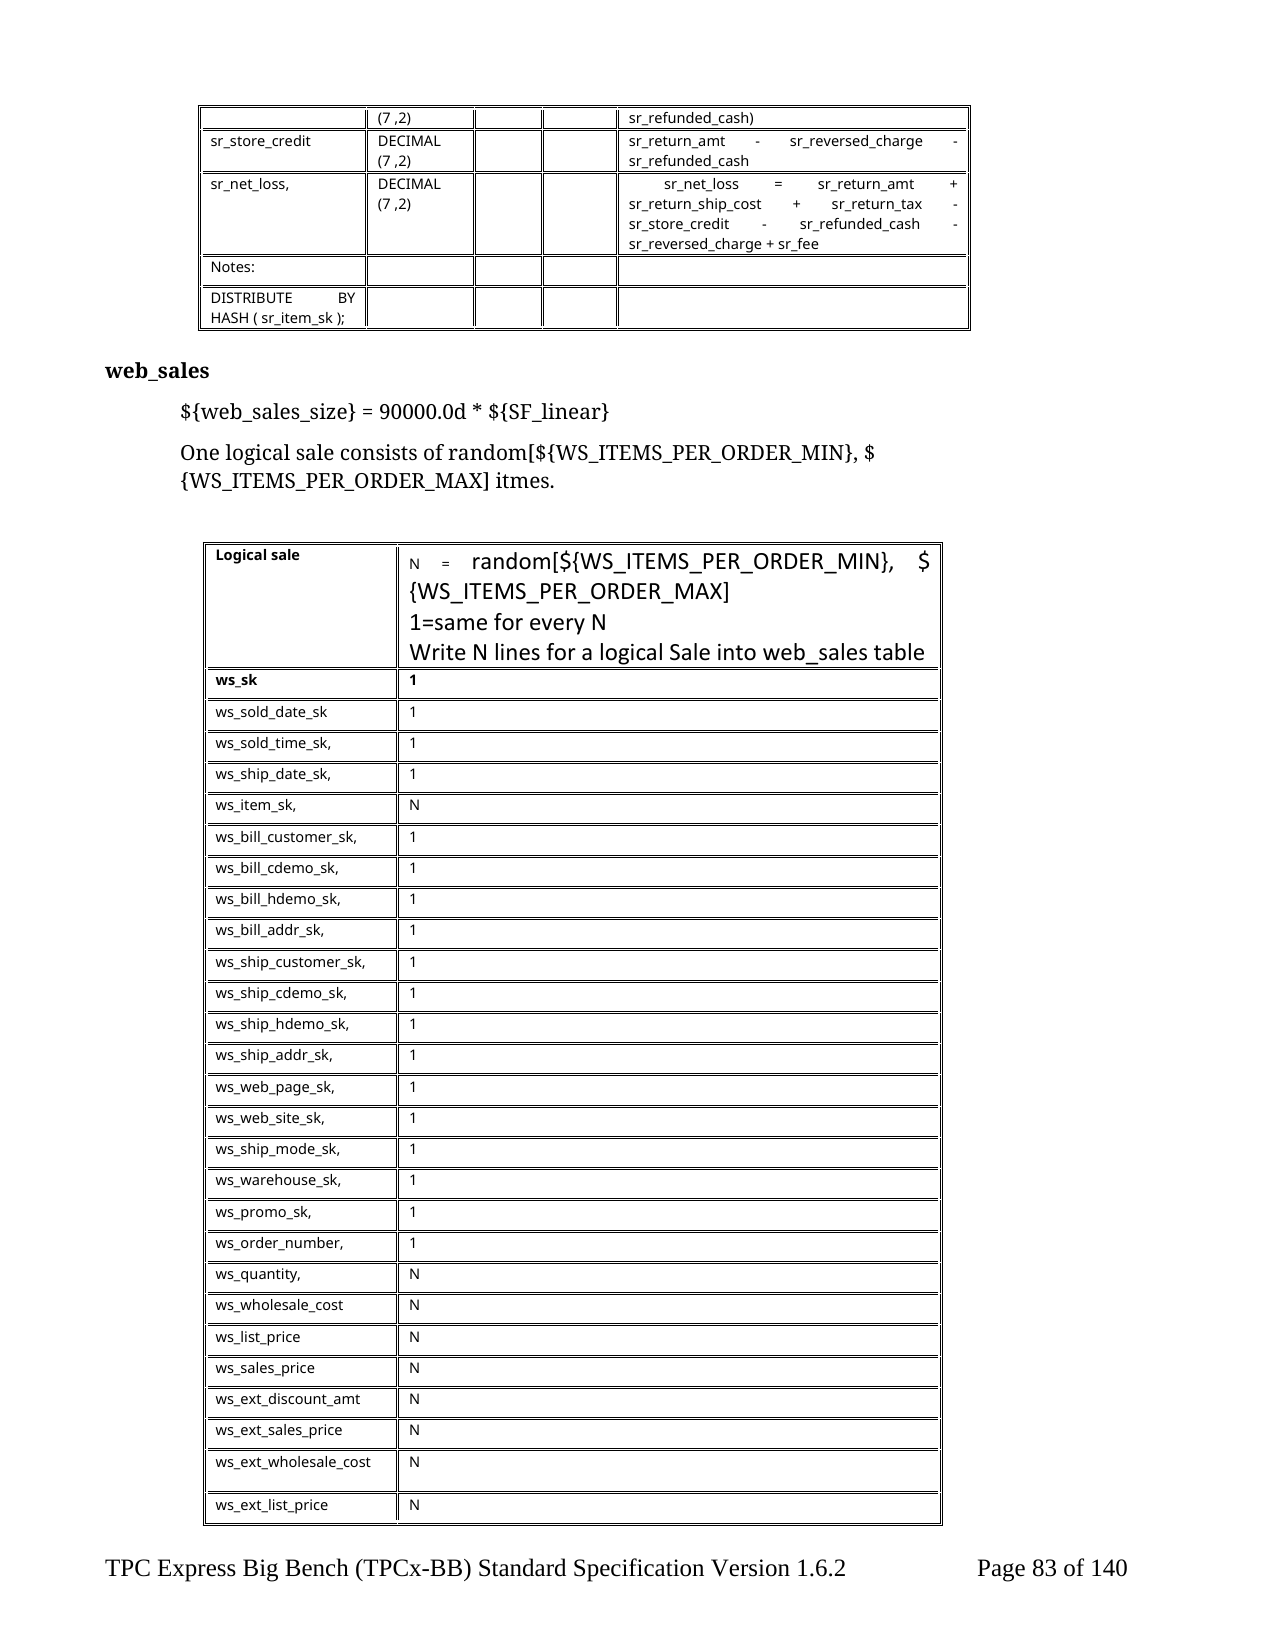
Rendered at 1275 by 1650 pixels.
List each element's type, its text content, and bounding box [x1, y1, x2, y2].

text ${web_sales_size} = 90000.0d * ${SF_linear} [180, 397, 1170, 425]
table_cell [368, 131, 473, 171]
text web_sales [105, 356, 1170, 384]
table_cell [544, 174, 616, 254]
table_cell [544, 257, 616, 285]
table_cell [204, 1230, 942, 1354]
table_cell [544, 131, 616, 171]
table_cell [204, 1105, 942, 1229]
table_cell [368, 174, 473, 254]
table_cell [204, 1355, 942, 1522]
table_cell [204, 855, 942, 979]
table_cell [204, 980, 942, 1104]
text One logical sale consists of random[${WS_ITEMS_PER_ORDER_MIN}, ${WS_ITEMS_PER_ORDER_MAX] itmes. [180, 438, 1170, 495]
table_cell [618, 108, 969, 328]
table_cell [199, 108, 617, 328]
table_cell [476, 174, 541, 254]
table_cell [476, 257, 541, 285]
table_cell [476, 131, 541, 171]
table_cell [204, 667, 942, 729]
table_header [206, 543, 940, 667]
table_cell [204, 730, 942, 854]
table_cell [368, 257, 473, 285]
